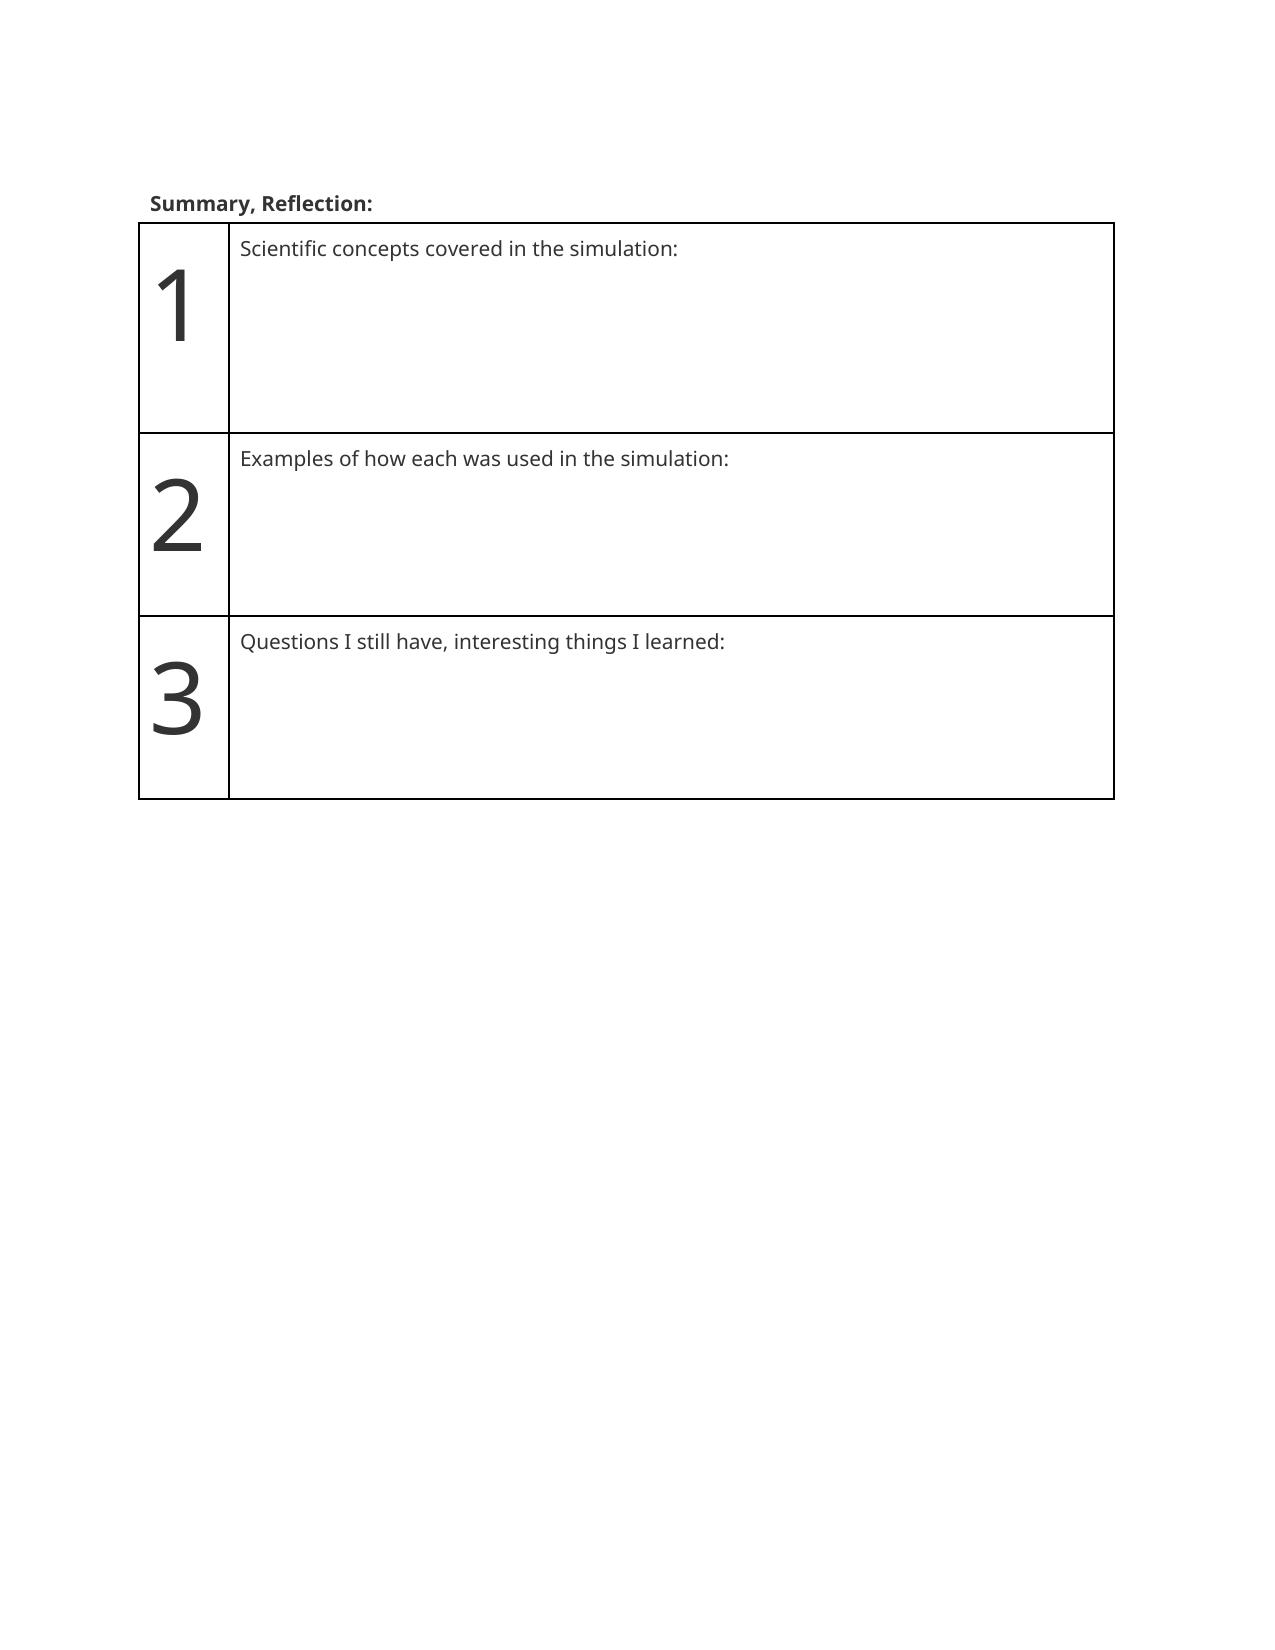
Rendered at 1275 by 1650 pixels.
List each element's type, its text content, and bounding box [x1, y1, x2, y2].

table_cell 2 [140, 434, 228, 615]
table_header Scientific concepts covered in the simulation: [230, 224, 1113, 432]
table_header 1 [140, 224, 228, 432]
table_cell Examples of how each was used in the simulation: [230, 434, 1113, 615]
table_cell 3 [140, 617, 228, 798]
table_cell Questions I still have, interesting things I learned: [230, 617, 1113, 798]
text Summary, Reflection: [150, 189, 1125, 218]
